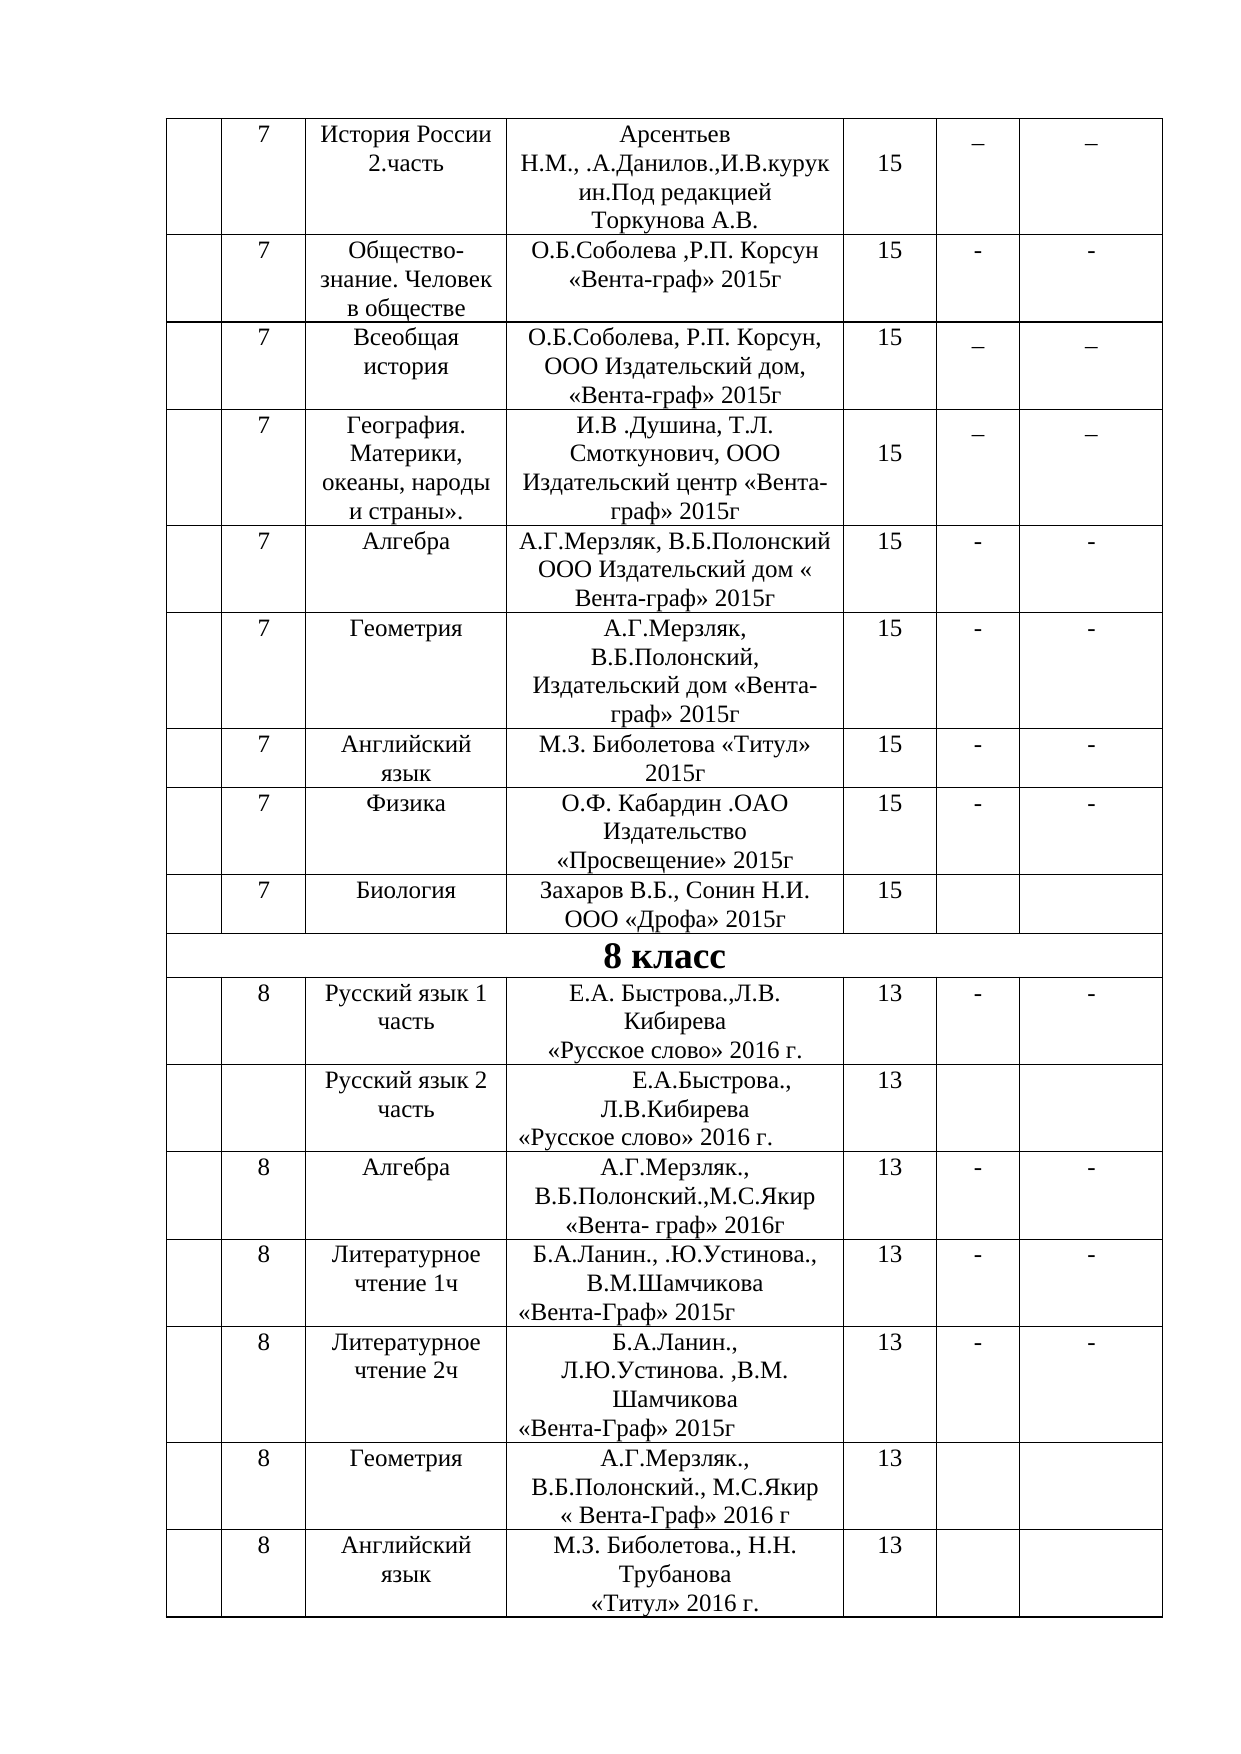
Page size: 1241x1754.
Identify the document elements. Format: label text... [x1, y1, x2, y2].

table_cell М.З. Биболетова «Титул» 2015г [507, 729, 843, 787]
table_cell 13 [844, 1065, 936, 1151]
table_cell И.В .Душина, Т.Л. Смоткунович, ООО Издательский центр «Вента-граф» 2015г [507, 410, 843, 525]
table_cell 7 [222, 729, 305, 787]
table_cell [222, 1065, 305, 1151]
table_cell 15 [844, 119, 936, 234]
table_cell [167, 119, 221, 234]
table_cell 7 [222, 323, 305, 409]
table_cell 8 [222, 1443, 305, 1529]
table_cell 8 [222, 978, 305, 1064]
table_cell 13 [844, 1240, 936, 1326]
table_cell 7 [222, 788, 305, 874]
table_cell Литературное чтение 2ч [306, 1327, 506, 1442]
table_cell 8 [222, 1530, 305, 1616]
table_cell - [1020, 978, 1162, 1064]
table_cell [937, 1530, 1019, 1616]
table_cell [937, 1443, 1019, 1529]
table_cell - [937, 526, 1019, 612]
table_cell А.Г.Мерзляк., В.Б.Полонский., М.С.Якир « Вента-Граф» 2016 г [507, 1443, 843, 1529]
table_cell 8 класс [167, 934, 1162, 977]
table_cell Русский язык 1 часть [306, 978, 506, 1064]
table_cell 7 [222, 410, 305, 525]
table_cell - [937, 788, 1019, 874]
table_cell География. Материки, океаны, народы и страны». [306, 410, 506, 525]
table_cell [167, 526, 221, 612]
table_cell О.Ф. Кабардин .ОАО Издательство «Просвещение» 2015г [507, 788, 843, 874]
table_cell [937, 875, 1019, 932]
table_cell [1020, 1443, 1162, 1529]
table_cell Б.А.Ланин., .Ю.Устинова., В.М.Шамчикова «Вента-Граф» 2015г [507, 1240, 843, 1326]
table_cell 13 [844, 1530, 936, 1616]
table_cell Алгебра [306, 1152, 506, 1238]
table_cell [167, 323, 221, 409]
table_cell [1020, 875, 1162, 932]
table_cell [167, 1443, 221, 1529]
table_cell 15 [844, 729, 936, 787]
table_cell [1020, 1530, 1162, 1616]
table_cell - [1020, 729, 1162, 787]
table_cell [167, 1240, 221, 1326]
table_cell Литературное чтение 1ч [306, 1240, 506, 1326]
table_cell - [1020, 788, 1162, 874]
table_cell 8 [222, 1327, 305, 1442]
table_cell А.Г.Мерзляк, В.Б.Полонский ООО Издательский дом « Вента-граф» 2015г [507, 526, 843, 612]
table_cell [167, 1152, 221, 1238]
table_cell Е.А.Быстрова., Л.В.Кибирева «Русское слово» 2016 г. [507, 1065, 843, 1151]
table_cell [1020, 1065, 1162, 1151]
table_cell [167, 1065, 221, 1151]
table_cell [167, 410, 221, 525]
table_cell Алгебра [306, 526, 506, 612]
table_cell Геометрия [306, 613, 506, 728]
table_cell _ [1020, 119, 1162, 234]
table_cell - [1020, 235, 1162, 321]
table_cell 7 [222, 875, 305, 932]
table_cell - [937, 729, 1019, 787]
table_cell 7 [222, 613, 305, 728]
table_cell 8 [222, 1152, 305, 1238]
table_cell А.Г.Мерзляк., В.Б.Полонский.,М.С.Якир «Вента- граф» 2016г [507, 1152, 843, 1238]
table_cell О.Б.Соболева ,Р.П. Корсун «Вента-граф» 2015г [507, 235, 843, 321]
table_cell - [937, 1327, 1019, 1442]
table_cell Биология [306, 875, 506, 932]
table_cell - [1020, 1152, 1162, 1238]
table_cell История России 2.часть [306, 119, 506, 234]
table_cell Всеобщая история [306, 323, 506, 409]
table_cell _ [1020, 323, 1162, 409]
table_cell 13 [844, 1327, 936, 1442]
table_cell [507, 1530, 843, 1616]
table_cell 15 [844, 613, 936, 728]
table_cell Общество-знание. Человек в обществе [306, 235, 506, 321]
table_cell _ [937, 323, 1019, 409]
table_cell 7 [222, 119, 305, 234]
table_cell 15 [844, 235, 936, 321]
table_cell 13 [844, 978, 936, 1064]
table_cell _ [937, 410, 1019, 525]
table_cell [167, 1530, 221, 1616]
table_cell [167, 235, 221, 321]
table_cell А.Г.Мерзляк, В.Б.Полонский, Издательский дом «Вента-граф» 2015г [507, 613, 843, 728]
table_cell 15 [844, 410, 936, 525]
table_cell 8 [222, 1240, 305, 1326]
table_cell 15 [844, 875, 936, 932]
table_cell 15 [844, 788, 936, 874]
table_cell - [1020, 1327, 1162, 1442]
table_cell Б.А.Ланин., Л.Ю.Устинова. ,В.М. Шамчикова «Вента-Граф» 2015г [507, 1327, 843, 1442]
table_cell 7 [222, 235, 305, 321]
table_cell _ [1020, 410, 1162, 525]
table_cell [167, 788, 221, 874]
table_cell [167, 613, 221, 728]
table_cell - [937, 1240, 1019, 1326]
table_cell 15 [844, 323, 936, 409]
table_cell 13 [844, 1443, 936, 1529]
table_cell [167, 978, 221, 1064]
table_cell 7 [222, 526, 305, 612]
table_cell [167, 875, 221, 932]
table_cell [167, 1327, 221, 1442]
table_cell Захаров В.Б., Сонин Н.И. ООО «Дрофа» 2015г [507, 875, 843, 932]
table_cell Арсентьев Н.М., .А.Данилов.,И.В.курукин.Под редакцией Торкунова А.В. [507, 119, 843, 234]
table_cell Английский язык [306, 729, 506, 787]
table_cell - [937, 978, 1019, 1064]
table_cell Английский язык [306, 1530, 506, 1616]
table_cell О.Б.Соболева, Р.П. Корсун, ООО Издательский дом, «Вента-граф» 2015г [507, 323, 843, 409]
table_cell - [937, 1152, 1019, 1238]
table_cell Геометрия [306, 1443, 506, 1529]
table_cell - [937, 235, 1019, 321]
table_cell _ [937, 119, 1019, 234]
table_cell 13 [844, 1152, 936, 1238]
table_cell [167, 729, 221, 787]
table_cell Русский язык 2 часть [306, 1065, 506, 1151]
table_cell 15 [844, 526, 936, 612]
table_cell [937, 1065, 1019, 1151]
table_cell Е.А. Быстрова.,Л.В. Кибирева «Русское слово» 2016 г. [507, 978, 843, 1064]
table_cell - [1020, 613, 1162, 728]
table_cell - [1020, 526, 1162, 612]
table_cell - [1020, 1240, 1162, 1326]
table_cell - [937, 613, 1019, 728]
table_cell Физика [306, 788, 506, 874]
